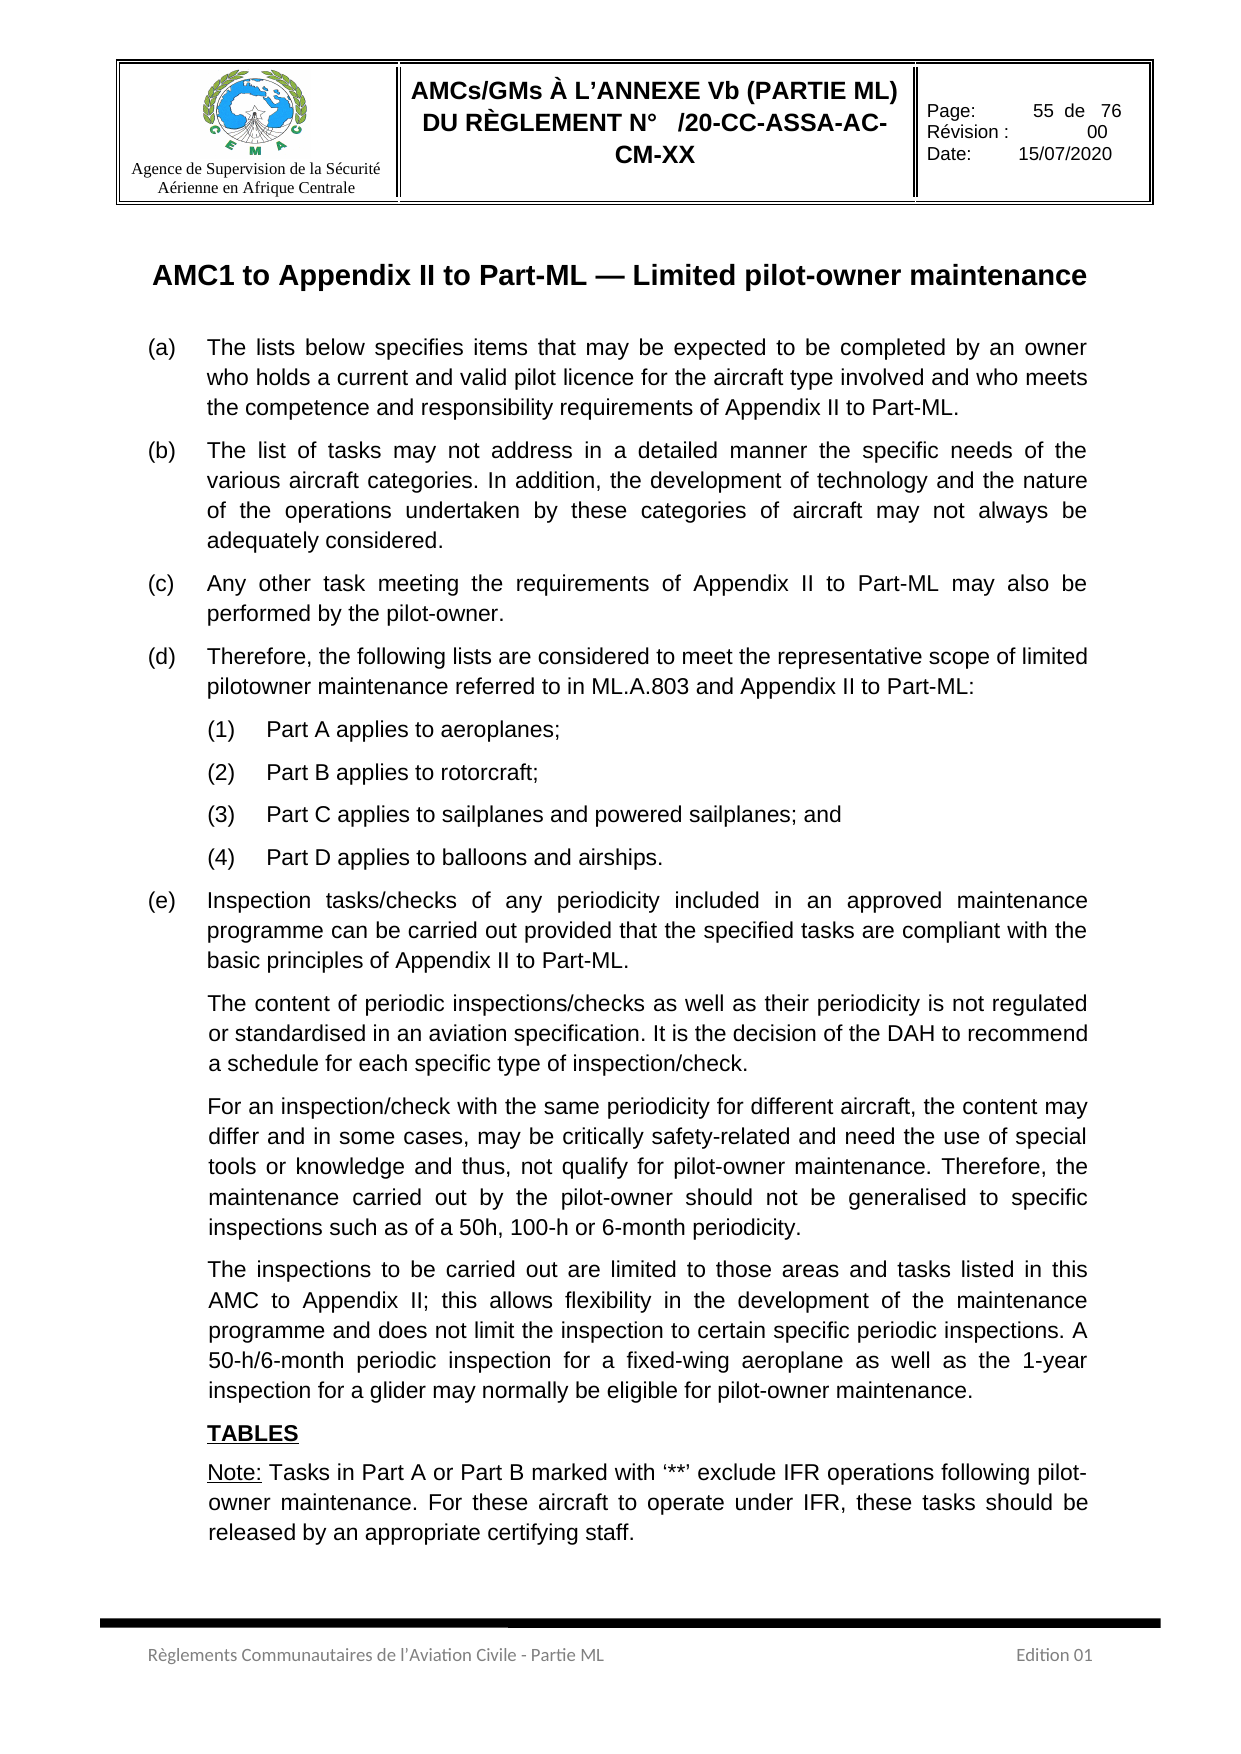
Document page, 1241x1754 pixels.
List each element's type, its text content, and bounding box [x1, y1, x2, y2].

list Any other task meeting the requirements of Appendix II to Part-ML may also be performed by the pilot-owner. [148, 570, 1089, 627]
list Part D applies to balloons and airships. [207, 844, 1089, 870]
list Inspection tasks/checks of any periodicity included in an approved maintenance programme can be carried out provided that the specified tasks are compliant with the basic principles of Appendix II to Part-ML. [148, 887, 1089, 973]
text For an inspection/check with the same periodicity for different aircraft, the content may differ and in some cases, may be critically safety-related and need the use of special tools or knowledge and thus, not qualify for pilot-owner maintenance. Therefore, the maintenance carried out by the pilot-owner should not be generalised to specific inspections such as of a 50h, 100-h or 6-month periodicity. [207, 1093, 1089, 1240]
list The lists below specifies items that may be expected to be completed by an owner who holds a current and valid pilot licence for the aircraft type involved and who meets the competence and responsibility requirements of Appendix II to Part-ML. [148, 333, 1089, 420]
subtitle TABLES [207, 1420, 1087, 1446]
list Part B applies to rotorcraft; [207, 758, 1089, 785]
list Part A applies to aeroplanes; [207, 716, 1089, 742]
list Part C applies to sailplanes and powered sailplanes; and [207, 801, 1089, 828]
text AMC1 to Appendix II to Part-ML — Limited pilot-owner maintenance [148, 258, 1092, 292]
list Therefore, the following lists are considered to meet the representative scope of limited pilotowner maintenance referred to in ML.A.803 and Appendix II to Part-ML: [148, 643, 1089, 699]
text The inspections to be carried out are limited to those areas and tasks listed in this AMC to Appendix II; this allows flexibility in the development of the maintenance programme and does not limit the inspection to certain specific periodic inspections. A 50-h/6-month periodic inspection for a fixed-wing aeroplane as well as the 1-year inspection for a glider may normally be eligible for pilot-owner maintenance. [207, 1256, 1089, 1404]
text The content of periodic inspections/checks as well as their periodicity is not regulated or standardised in an aviation specification. It is the decision of the DAH to recommend a schedule for each specific type of inspection/check. [207, 990, 1089, 1077]
text Note: Tasks in Part A or Part B marked with ‘**’ exclude IFR operations following pilot-owner maintenance. For these aircraft to operate under IFR, these tasks should be released by an appropriate certifying staff. [207, 1459, 1089, 1546]
list The list of tasks may not address in a detailed manner the specific needs of the various aircraft categories. In addition, the development of technology and the nature of the operations undertaken by these categories of aircraft may not always be adequately considered. [148, 437, 1089, 554]
